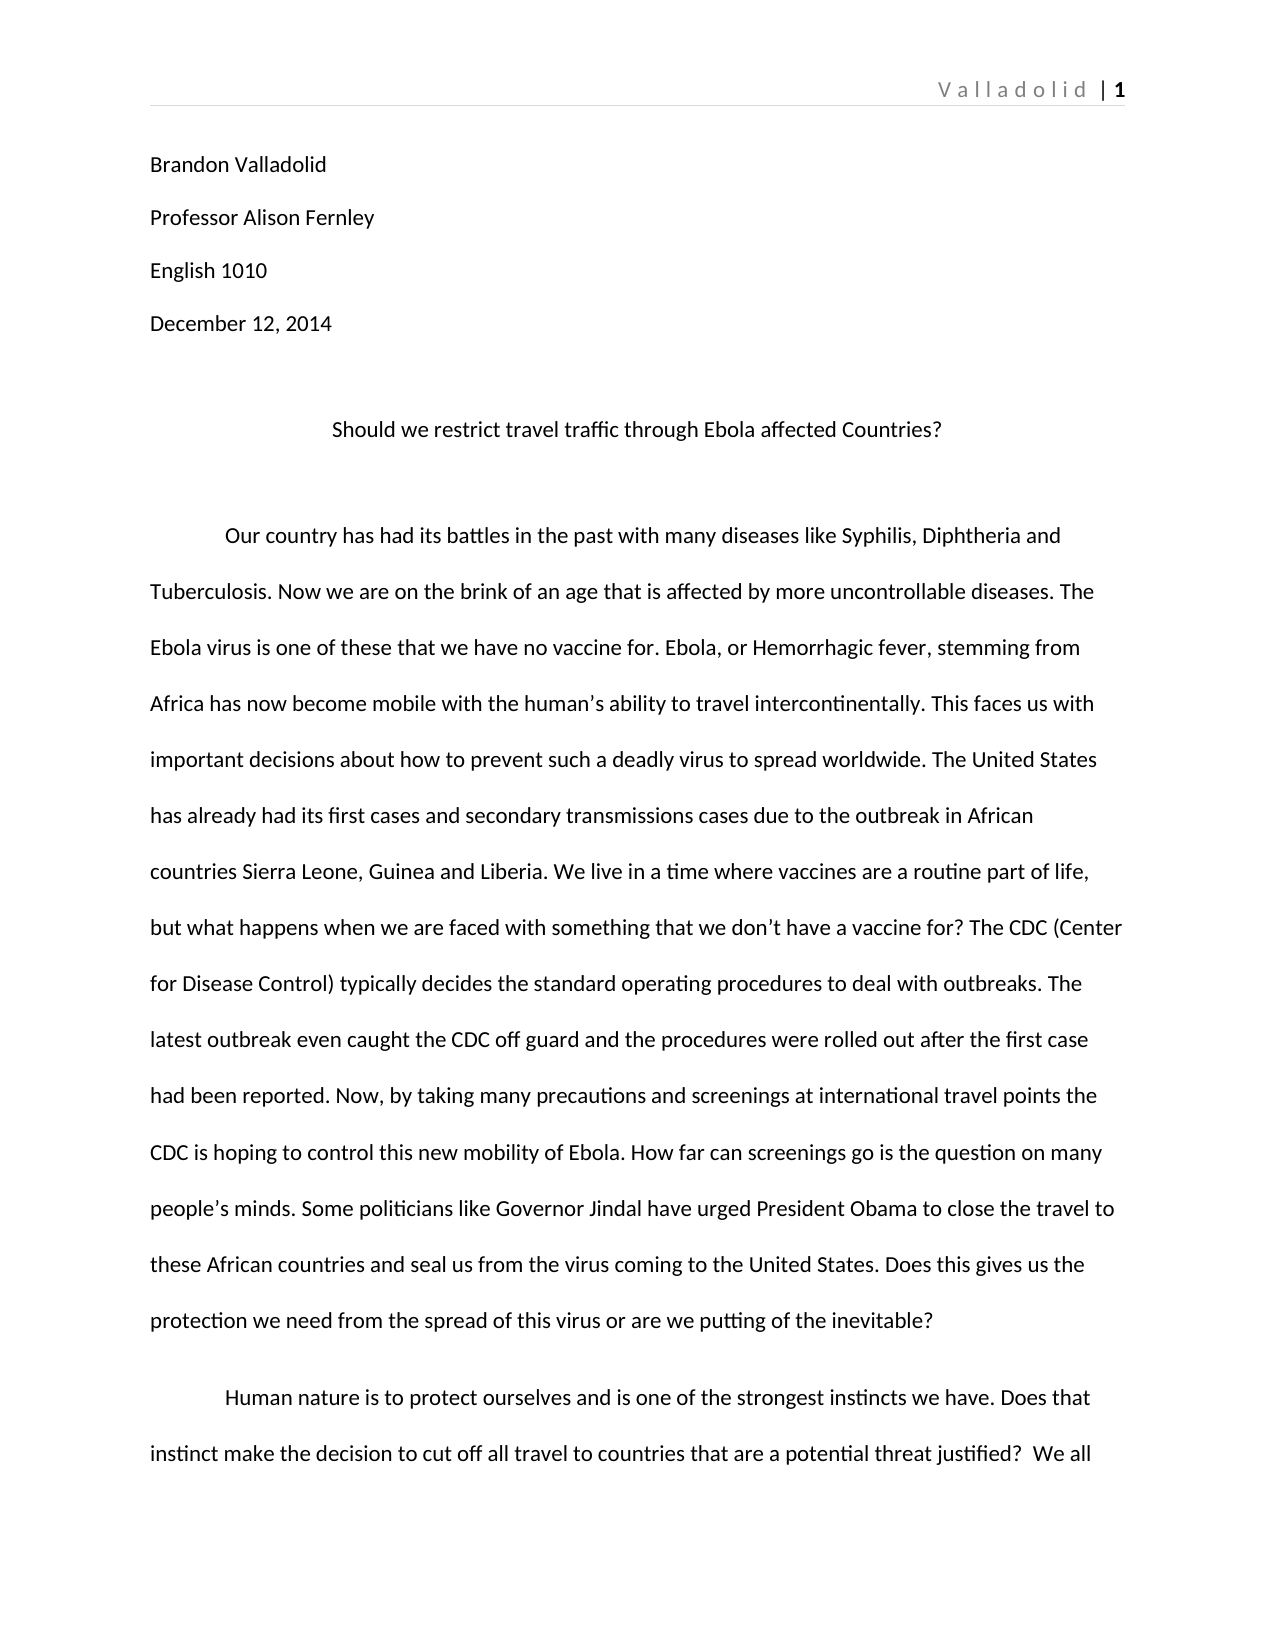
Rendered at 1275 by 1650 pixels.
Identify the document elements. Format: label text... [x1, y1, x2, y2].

text English 1010 [150, 256, 1125, 284]
text Should we restrict travel traffic through Ebola affected Countries? [150, 415, 1125, 443]
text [150, 1383, 1125, 1467]
text December 12, 2014 [150, 309, 1125, 337]
text Professor Alison Fernley [150, 203, 1125, 231]
text Our country has had its battles in the past with many diseases like Syphilis, Diphtheria and Tuberculosis. Now we are on the brink of an age that is affected by more uncontrollable diseases. The Ebola virus is one of these that we have no vaccine for. Ebola, or Hemorrhagic fever, stemming from Africa has now become mobile with the human’s ability to travel intercontinentally. This faces us with important decisions about how to prevent such a deadly virus to spread worldwide. The United States has already had its first cases and secondary transmissions cases due to the outbreak in African countries Sierra Leone, Guinea and Liberia. We live in a time where vaccines are a routine part of life, but what happens when we are faced with something that we don’t have a vaccine for? The CDC (Center for Disease Control) typically decides the standard operating procedures to deal with outbreaks. The latest outbreak even caught the CDC off guard and the procedures were rolled out after the first case had been reported. Now, by taking many precautions and screenings at international travel points the CDC is hoping to control this new mobility of Ebola. How far can screenings go is the question on many people’s minds. Some politicians like Governor Jindal have urged President Obama to close the travel to these African countries and seal us from the virus coming to the United States. Does this gives us the protection we need from the spread of this virus or are we putting of the inevitable? [150, 521, 1125, 1334]
text Brandon Valladolid [150, 150, 1125, 178]
